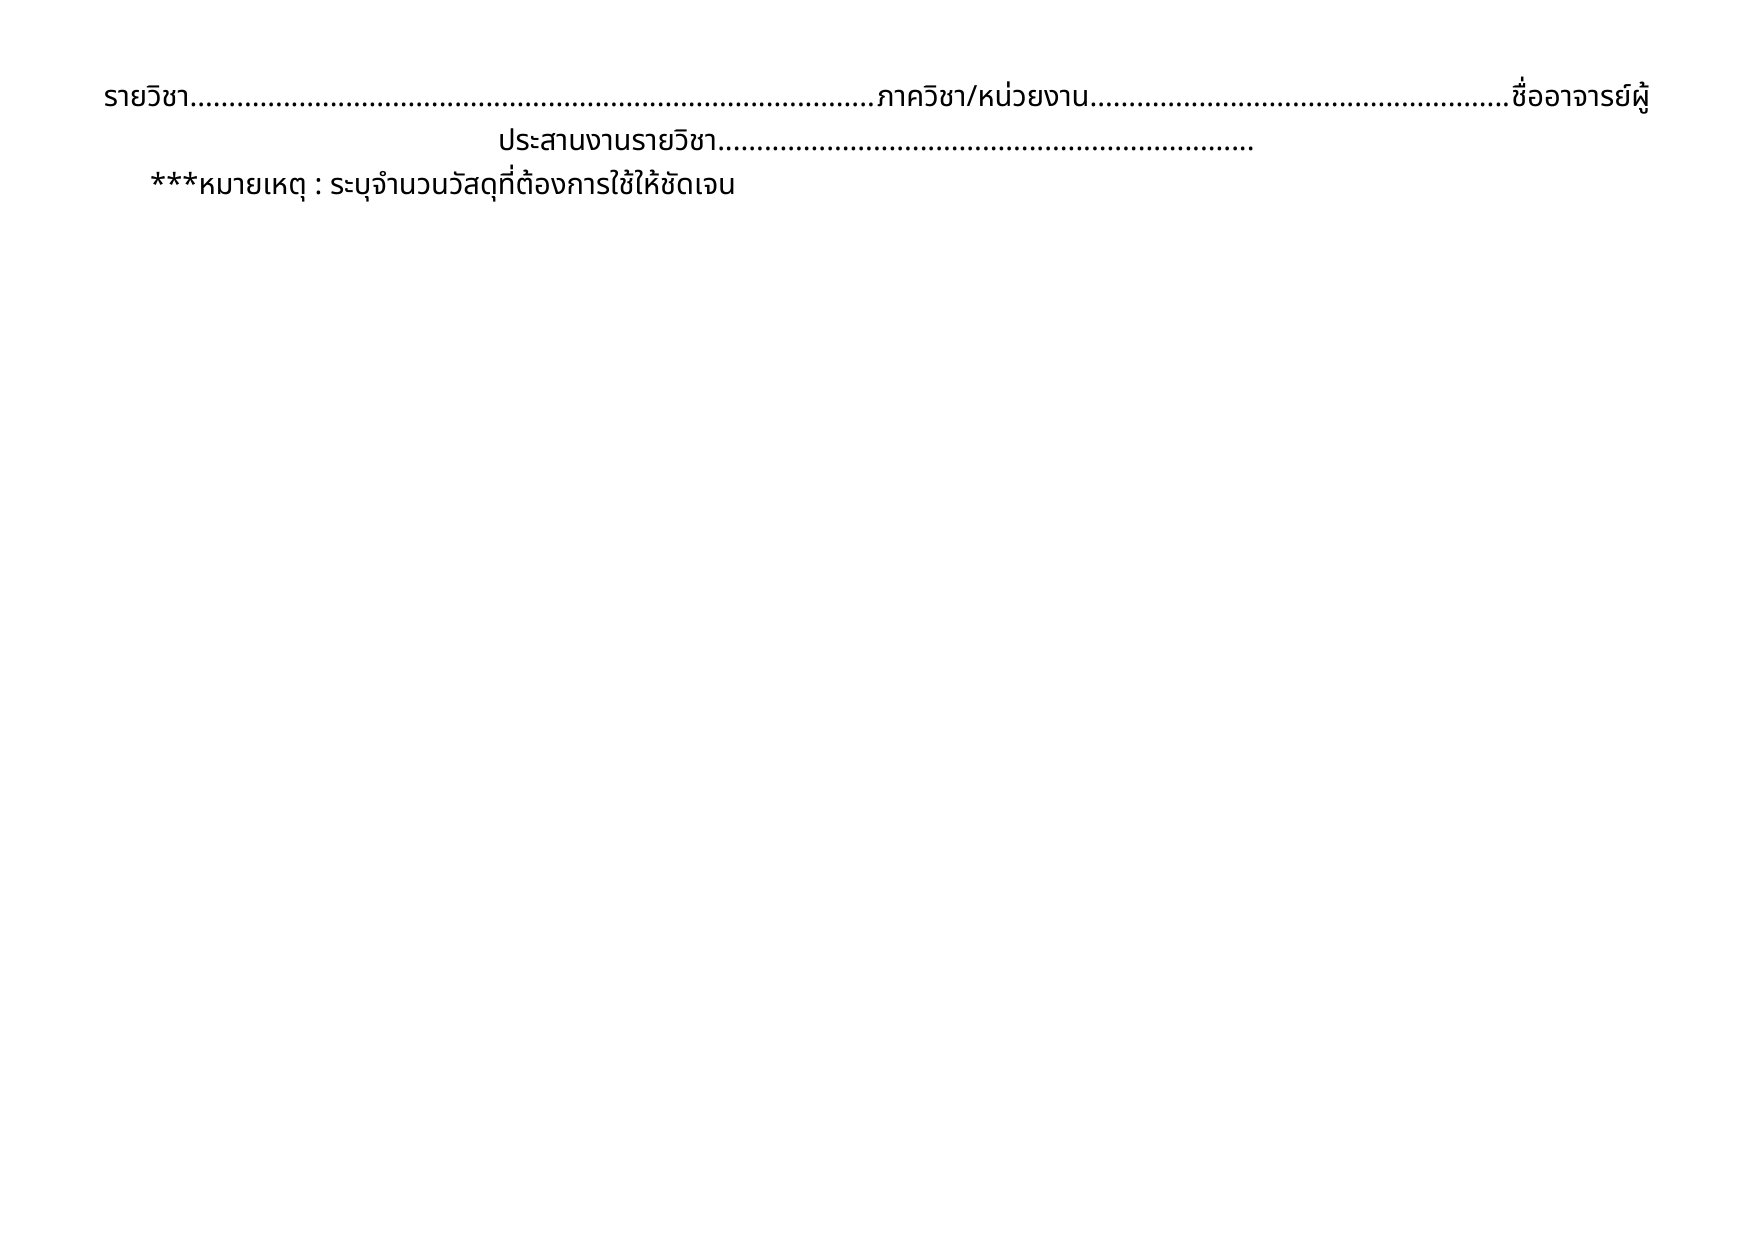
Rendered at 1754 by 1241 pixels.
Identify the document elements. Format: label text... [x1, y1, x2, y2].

text ***หมายเหตุ : ระบุจำนวนวัสดุที่ต้องการใช้ให้ชัดเจน [75, 163, 1679, 208]
text รายวิชา........................................................................................ภาควิชา/หน่วยงาน......................................................ชื่ออาจารย์ผู้ประสานงานรายวิชา..................................................................... [75, 75, 1679, 163]
